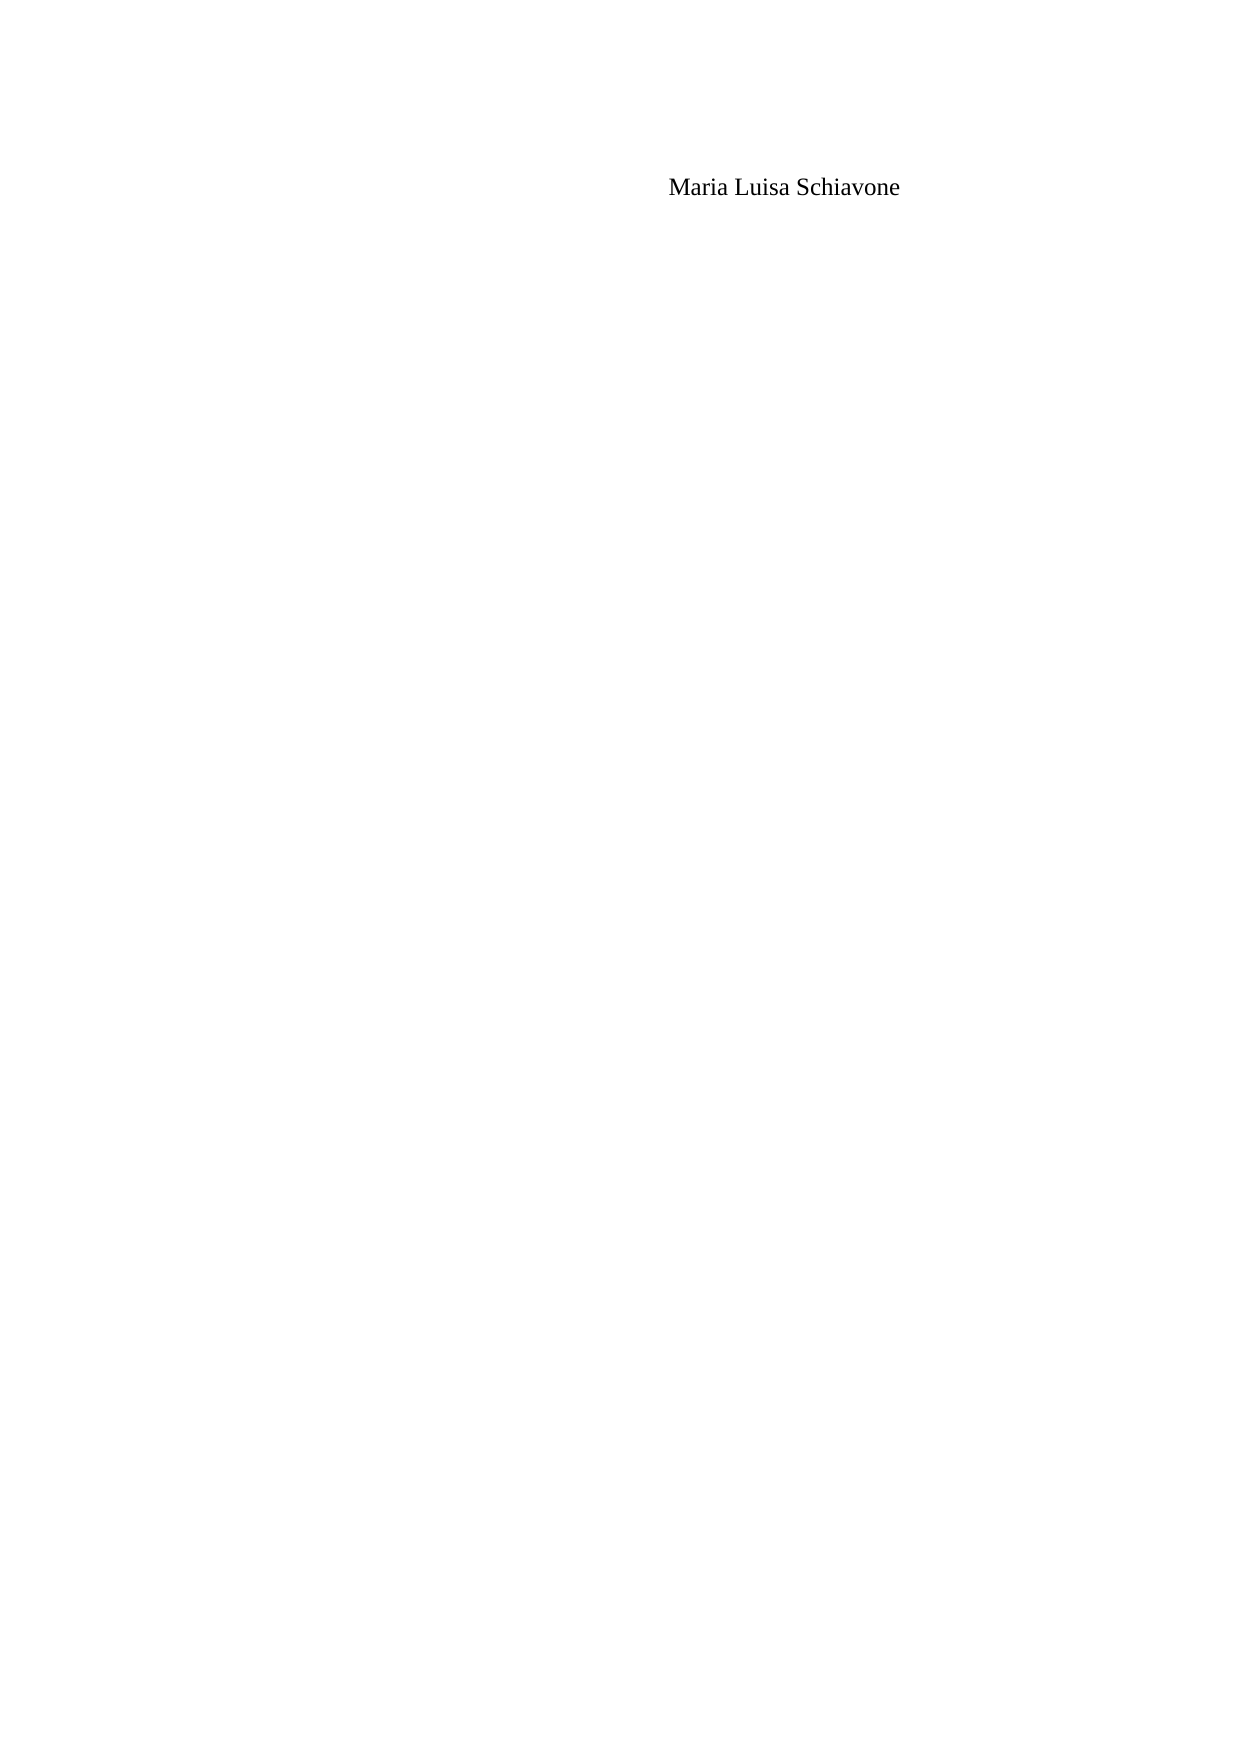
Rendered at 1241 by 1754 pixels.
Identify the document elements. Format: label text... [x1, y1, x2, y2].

text Maria Luisa Schiavone [118, 172, 1122, 200]
